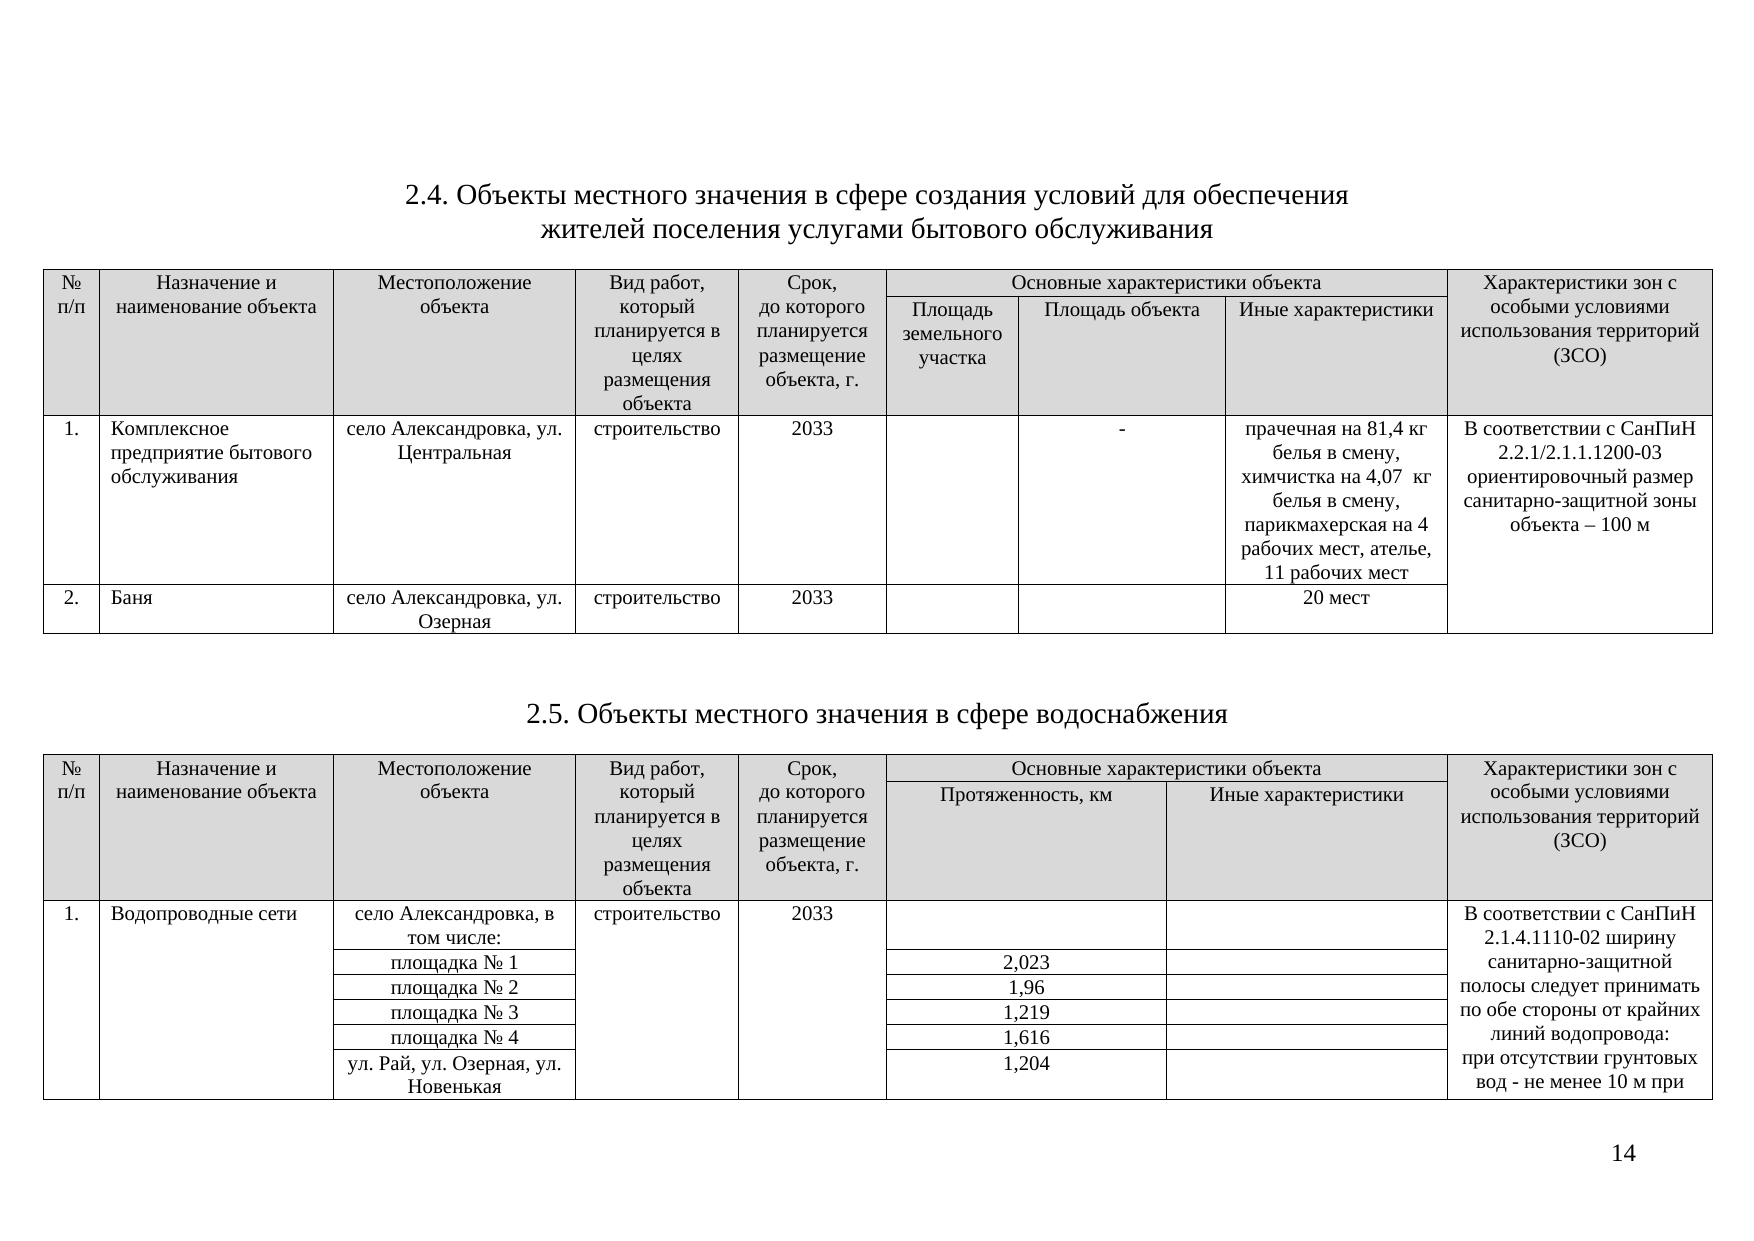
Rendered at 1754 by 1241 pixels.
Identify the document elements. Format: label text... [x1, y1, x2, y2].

table_cell Площадь земельного участка [887, 297, 1018, 415]
table_header Вид работ, который планируется в целях размещения объекта [576, 270, 738, 415]
table_cell 2033 [739, 901, 886, 1098]
table_header Срок, до которого планируется размещение объекта, г. [739, 755, 886, 900]
table_cell 20 мест [1226, 585, 1447, 633]
table_header Срок, до которого планируется размещение объекта, г. [739, 270, 886, 415]
table_cell 2,023 [887, 950, 1166, 974]
table_cell 1,204 [887, 1050, 1166, 1098]
table_cell Иные характеристики [1167, 782, 1447, 900]
table_cell 2. [44, 585, 99, 633]
table_cell Протяженность, км [887, 782, 1166, 900]
table_cell 1. [44, 901, 99, 1098]
subtitle 2.5. Объекты местного значения в сфере водоснабжения [118, 696, 1636, 729]
table_header Местоположение объекта [334, 270, 575, 415]
table_header Назначение и наименование объекта [100, 270, 333, 415]
table_cell 1,616 [887, 1025, 1166, 1049]
table_header Назначение и наименование объекта [100, 755, 333, 900]
table_cell [1167, 950, 1447, 974]
table_header № п/п [44, 270, 99, 415]
table_cell Баня [100, 585, 333, 633]
table_cell [887, 416, 1018, 584]
table_header Основные характеристики объекта [887, 270, 1447, 296]
table_cell площадка № 4 [334, 1025, 575, 1049]
table_cell [1167, 1025, 1447, 1049]
table_cell [887, 585, 1018, 633]
table_cell строительство [576, 901, 738, 1098]
table_cell 2033 [739, 585, 886, 633]
table_header Характеристики зон с особыми условиями использования территорий (ЗСО) [1448, 270, 1712, 415]
table_cell 1,219 [887, 1000, 1166, 1024]
table_cell площадка № 2 [334, 975, 575, 999]
table_cell 2033 [739, 416, 886, 584]
table_cell строительство [576, 416, 738, 584]
table_cell - [1019, 416, 1225, 584]
table_header Вид работ, который планируется в целях размещения объекта [576, 755, 738, 900]
table_cell В соответствии с СанПиН 2.2.1/2.1.1.1200-03 ориентировочный размер санитарно-защитной зоны объекта – 100 м [1448, 416, 1712, 633]
table_cell [1167, 901, 1447, 949]
table_cell 1,96 [887, 975, 1166, 999]
table_cell В соответствии с СанПиН 2.1.4.1110-02 ширину санитарно-защитной полосы следует принимать по обе стороны от крайних линий водопровода: при отсутствии грунтовых вод - не менее 10 м при диаметре водоводов до 1000 мм и не менее 20 м при диаметре водоводов более 1000 мм; при наличии грунтовых вод - не менее 50 м вне зависимости от диаметра водоводов [1448, 901, 1712, 1098]
table_cell прачечная на 81,4 кг белья в смену, химчистка на 4,07 кг белья в смену, парикмахерская на 4 рабочих мест, ателье, 11 рабочих мест [1226, 416, 1447, 584]
table_header Характеристики зон с особыми условиями использования территорий (ЗСО) [1448, 755, 1712, 900]
table_cell 1. [44, 416, 99, 584]
table_cell село Александровка, ул. Центральная [334, 416, 575, 584]
table_cell площадка № 1 [334, 950, 575, 974]
table_cell село Александровка, ул. Озерная [334, 585, 575, 633]
table_cell [1167, 1000, 1447, 1024]
table_cell [887, 901, 1166, 949]
table_cell строительство [576, 585, 738, 633]
table_cell [1167, 1050, 1447, 1098]
table_cell площадка № 3 [334, 1000, 575, 1024]
table_cell [1167, 975, 1447, 999]
table_cell Площадь объекта [1019, 297, 1225, 415]
table_cell Водопроводные сети [100, 901, 333, 1098]
table_cell ул. Рай, ул. Озерная, ул. Новенькая [334, 1050, 575, 1098]
table_cell Иные характеристики [1226, 297, 1447, 415]
subtitle 2.4. Объекты местного значения в сфере создания условий для обеспечения жителей поселения услугами бытового обслуживания [118, 177, 1636, 244]
table_header Местоположение объекта [334, 755, 575, 900]
table_cell село Александровка, в том числе: [334, 901, 575, 949]
table_cell [1019, 585, 1225, 633]
table_cell Комплексное предприятие бытового обслуживания [100, 416, 333, 584]
table_header № п/п [44, 755, 99, 900]
table_header Основные характеристики объекта [887, 755, 1447, 781]
